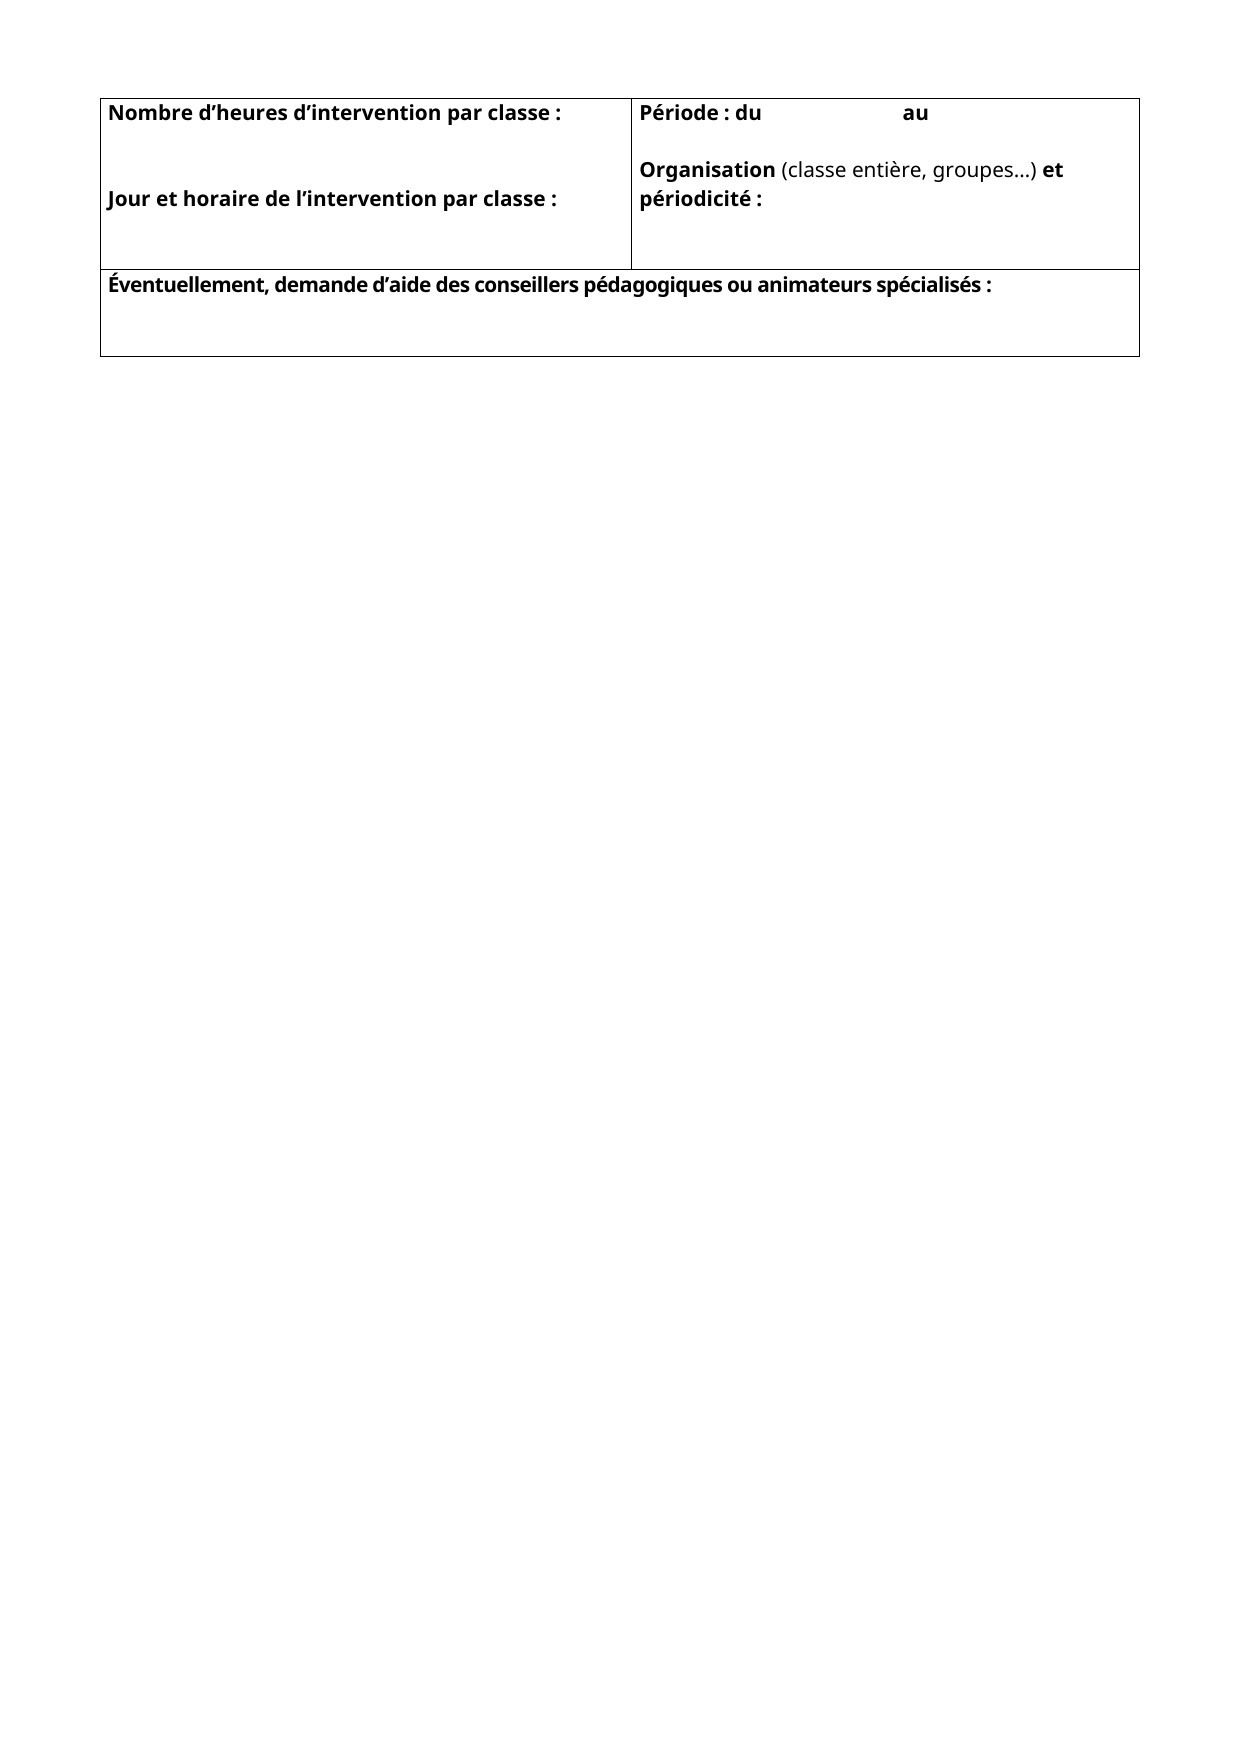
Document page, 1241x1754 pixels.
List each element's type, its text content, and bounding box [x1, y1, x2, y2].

table_cell Nombre d’heures d’intervention par classe : Jour et horaire de l’intervention par classe : [101, 99, 631, 269]
table_cell Période : du au Organisation (classe entière, groupes…) et périodicité : [632, 99, 1139, 269]
table_cell Éventuellement, demande d’aide des conseillers pédagogiques ou animateurs spécialisés : [101, 270, 1139, 356]
